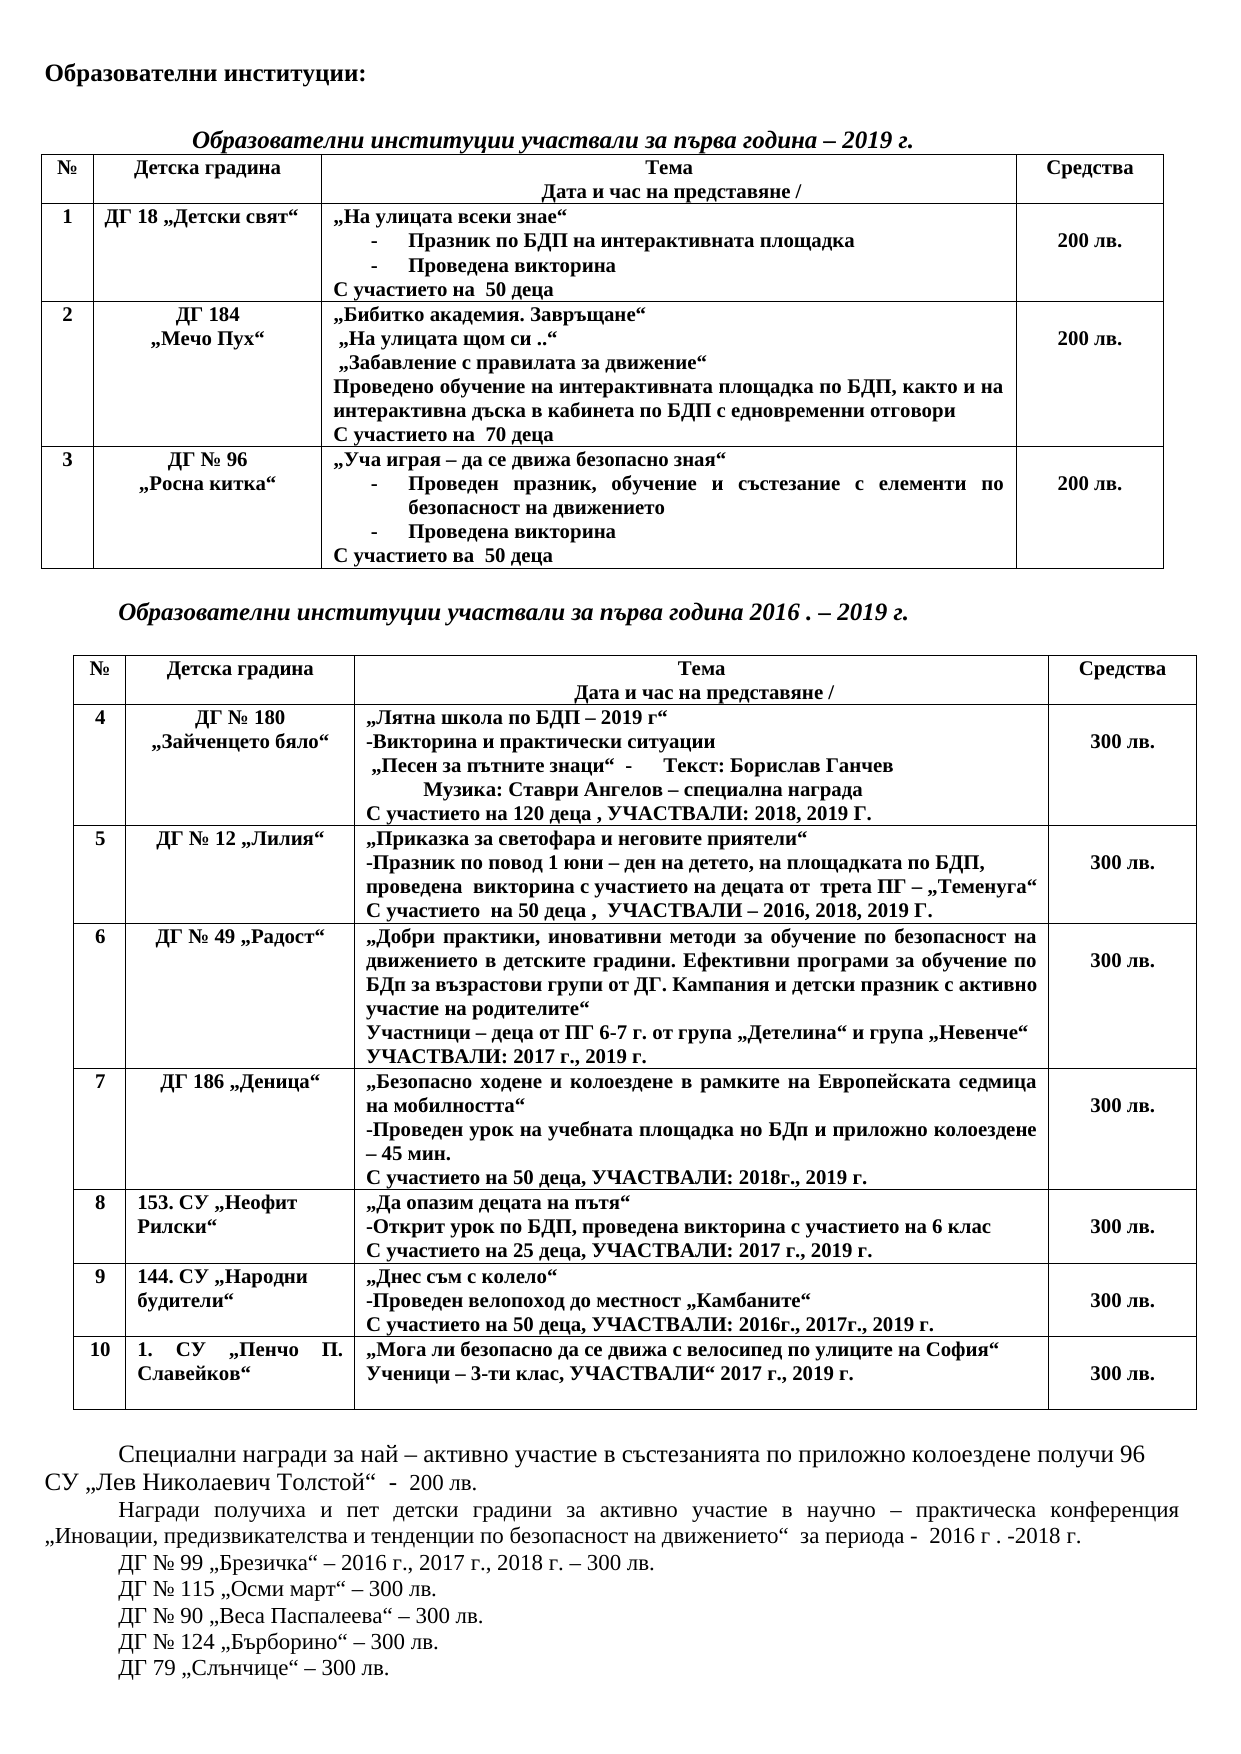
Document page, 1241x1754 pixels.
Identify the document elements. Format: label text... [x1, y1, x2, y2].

text ДГ 79 „Слънчице“ – 300 лв. [44, 1654, 1181, 1681]
table_header № [74, 656, 125, 704]
table_cell 2 [42, 302, 93, 446]
table_cell 5 [74, 826, 125, 922]
table_cell „Приказка за светофара и неговите приятели“ -Празник по повод 1 юни – ден на детето, на площадката по БДП, проведена викторина с участието на децата от трета ПГ – „Теменуга“ С участието на 50 деца , УЧАСТВАЛИ – 2016, 2018, 2019 Г. [355, 826, 1048, 922]
table_header № [42, 155, 93, 203]
text Специални награди за най – активно участие в състезанията по приложно колоездене получи 96 СУ „Лев Николаевич Толстой“ - 200 лв. [44, 1439, 1181, 1496]
table_header Тема Дата и час на представяне / [322, 155, 1016, 203]
table_cell ДГ 184 „Мечо Пух“ [94, 302, 321, 446]
table_cell 9 [74, 1264, 125, 1336]
table_cell 300 лв. [1049, 826, 1196, 922]
table_header Средства [1017, 155, 1163, 203]
table_cell „Добри практики, иновативни методи за обучение по безопасност на движението в детските градини. Ефективни програми за обучение по БДп за възрастови групи от ДГ. Кампания и детски празник с активно участие на родителите“ Участници – деца от ПГ 6-7 г. от група „Детелина“ и група „Невенче“ УЧАСТВАЛИ: 2017 г., 2019 г. [355, 924, 1048, 1068]
table_cell 300 лв. [1049, 924, 1196, 1068]
table_cell 6 [74, 924, 125, 1068]
table_cell ДГ № 12 „Лилия“ [126, 826, 354, 922]
table_cell 300 лв. [1049, 1337, 1196, 1409]
table_cell ДГ № 96 „Росна китка“ [94, 447, 321, 567]
table_cell 200 лв. [1017, 302, 1163, 446]
text ДГ № 99 „Брезичка“ – 2016 г., 2017 г., 2018 г. – 300 лв. [44, 1549, 1181, 1575]
table_cell 1. СУ „Пенчо П. Славейков“ [126, 1337, 354, 1409]
table_cell 1 [42, 204, 93, 301]
table_cell ДГ 186 „Деница“ [126, 1069, 354, 1189]
text Образователни институции участвали за първа година – 2019 г. [44, 125, 1181, 154]
table_cell 300 лв. [1049, 1264, 1196, 1336]
table_header Детска градина [126, 656, 354, 704]
table_cell „Да опазим децата на пътя“ -Открит урок по БДП, проведена викторина с участието на 6 клас С участието на 25 деца, УЧАСТВАЛИ: 2017 г., 2019 г. [355, 1190, 1048, 1262]
text ДГ № 115 „Осми март“ – 300 лв. [44, 1575, 1181, 1602]
table_cell 200 лв. [1017, 204, 1163, 301]
text ДГ № 124 „Бърборино“ – 300 лв. [44, 1628, 1181, 1654]
table_cell 300 лв. [1049, 705, 1196, 825]
text Награди получиха и пет детски градини за активно участие в научно – практическа конференция „Иновации, предизвикателства и тенденции по безопасност на движението“ за периода - 2016 г . -2018 г. [44, 1496, 1181, 1549]
table_cell ДГ 18 „Детски свят“ [94, 204, 321, 301]
table_cell 300 лв. [1049, 1069, 1196, 1189]
table_cell „Бибитко академия. Завръщане“ „На улицата щом си ..“ „Забавление с правилата за движение“ Проведено обучение на интерактивната площадка по БДП, както и на интерактивна дъска в кабинета по БДП с едновременни отговори С участието на 70 деца [322, 302, 1016, 446]
table_cell 144. СУ „Народни будители“ [126, 1264, 354, 1336]
table_cell 8 [74, 1190, 125, 1262]
table_cell „Днес съм с колело“ -Проведен велопоход до местност „Камбаните“ С участието на 50 деца, УЧАСТВАЛИ: 2016г., 2017г., 2019 г. [355, 1264, 1048, 1336]
table_cell „Лятна школа по БДП – 2019 г“ -Викторина и практически ситуации „Песен за пътните знаци“ - Текст: Борислав Ганчев Музика: Ставри Ангелов – специална награда С участието на 120 деца , УЧАСТВАЛИ: 2018, 2019 Г. [355, 705, 1048, 825]
table_cell 4 [74, 705, 125, 825]
text Образователни институции участвали за първа година 2016 . – 2019 г. [44, 597, 1181, 626]
table_cell 153. СУ „Неофит Рилски“ [126, 1190, 354, 1262]
table_cell 300 лв. [1049, 1190, 1196, 1262]
table_cell ДГ № 180 „Зайченцето бяло“ [126, 705, 354, 825]
table_cell „Уча играя – да се движа безопасно зная“ Проведен празник, обучение и състезание с елементи по безопасност на движението Проведена викторина С участието ва 50 деца [322, 447, 1016, 567]
table_header Тема Дата и час на представяне / [355, 656, 1048, 704]
table_cell „Мога ли безопасно да се движа с велосипед по улиците на София“ Ученици – 3-ти клас, УЧАСТВАЛИ“ 2017 г., 2019 г. [355, 1337, 1048, 1409]
table_cell ДГ № 49 „Радост“ [126, 924, 354, 1068]
text Образователни институции: [44, 58, 1181, 87]
text ДГ № 90 „Веса Паспалеева“ – 300 лв. [44, 1602, 1181, 1628]
table_header Средства [1049, 656, 1196, 704]
table_cell 7 [74, 1069, 125, 1189]
table_header Детска градина [94, 155, 321, 203]
table_cell „Безопасно ходене и колоездене в рамките на Европейската седмица на мобилността“ -Проведен урок на учебната площадка но БДп и приложно колоездене – 45 мин. С участието на 50 деца, УЧАСТВАЛИ: 2018г., 2019 г. [355, 1069, 1048, 1189]
table_cell 10 [74, 1337, 125, 1409]
table_cell 200 лв. [1017, 447, 1163, 567]
table_cell 3 [42, 447, 93, 567]
table_cell „На улицата всеки знае“ Празник по БДП на интерактивната площадка Проведена викторина С участието на 50 деца [322, 204, 1016, 301]
